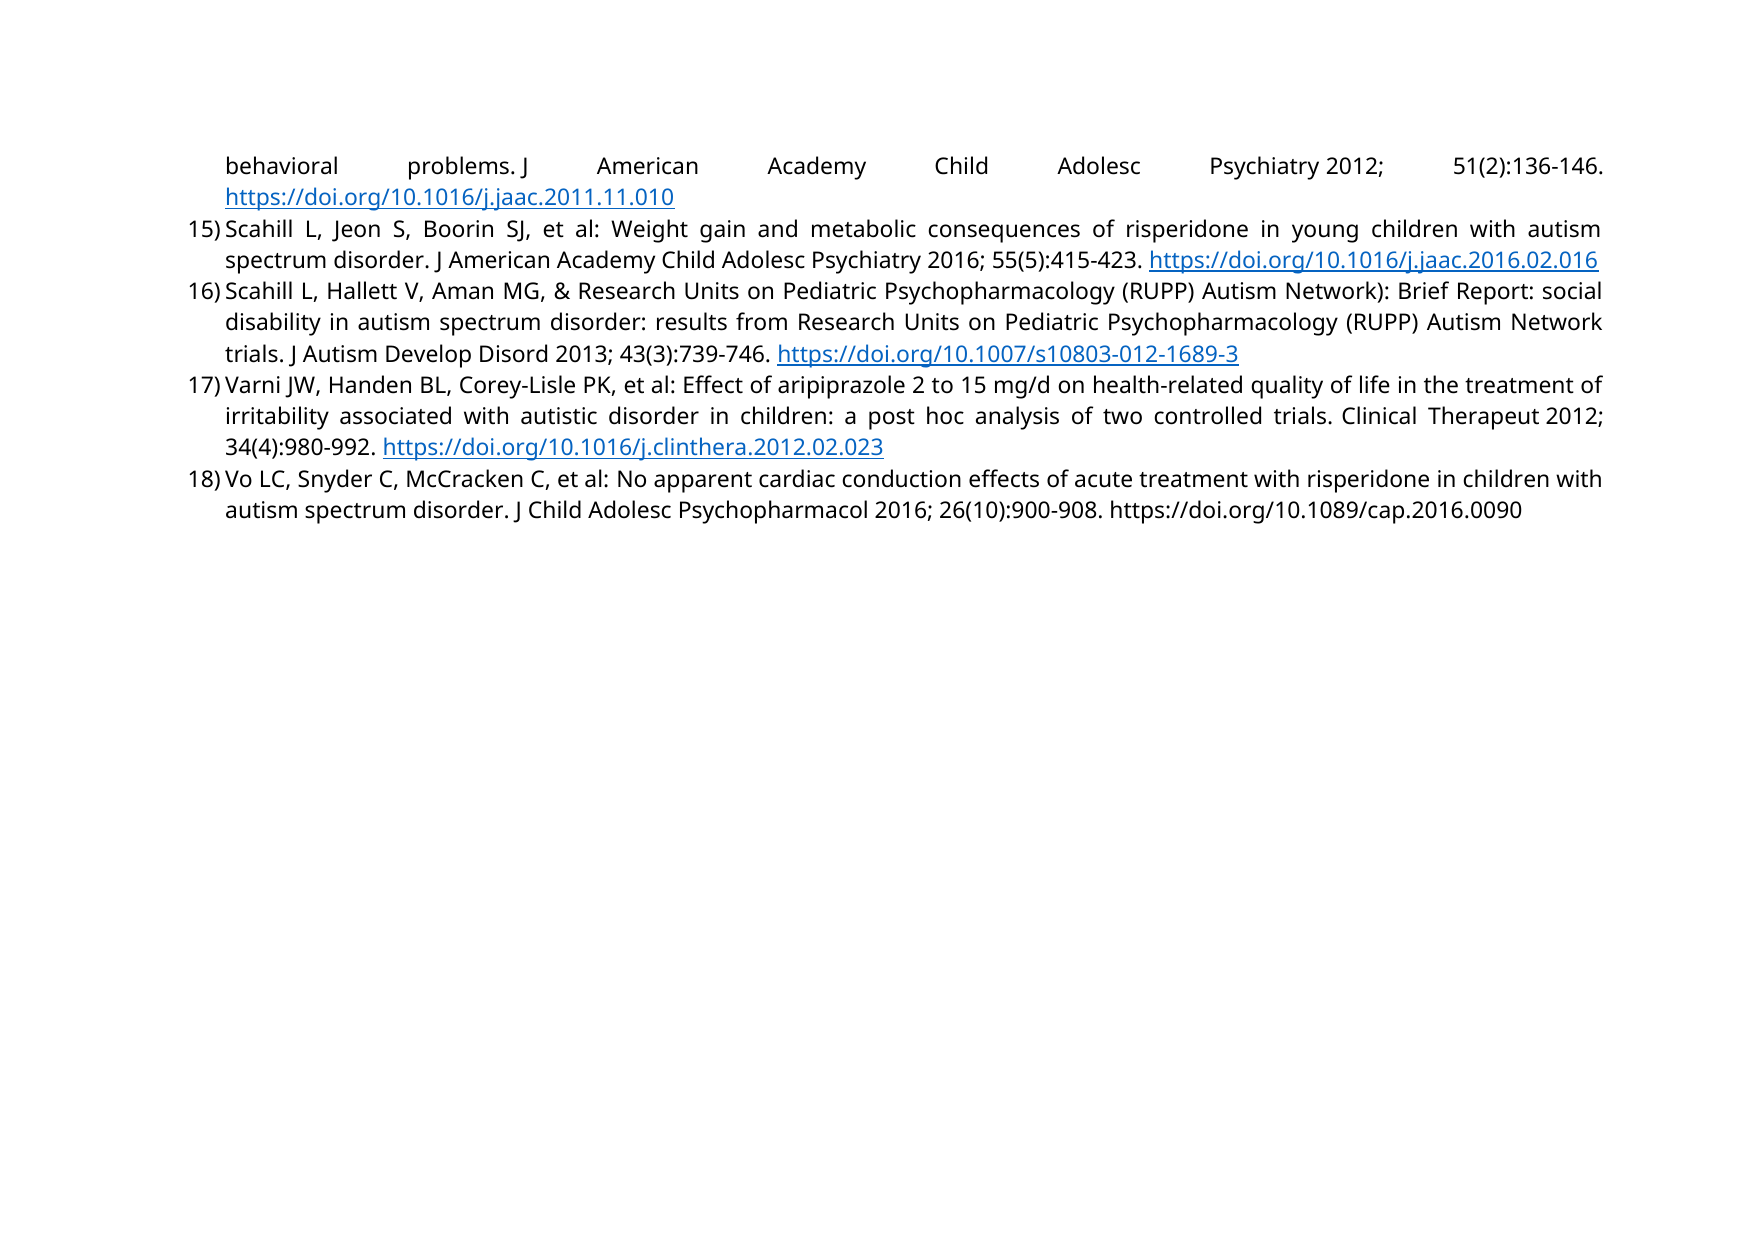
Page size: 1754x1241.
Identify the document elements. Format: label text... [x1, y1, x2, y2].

list Scahill L, Hallett V, Aman MG, & Research Units on Pediatric Psychopharmacology (RUPP) Autism Network): Brief Report: social disability in autism spectrum disorder: results from Research Units on Pediatric Psychopharmacology (RUPP) Autism Network trials. J Autism Develop Disord 2013; 43(3):739-746. https://doi.org/10.1007/s10803-012-1689-3 [187, 275, 1604, 369]
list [187, 150, 1604, 212]
list Varni JW, Handen BL, Corey-Lisle PK, et al: Effect of aripiprazole 2 to 15 mg/d on health-related quality of life in the treatment of irritability associated with autistic disorder in children: a post hoc analysis of two controlled trials. Clinical Therapeut 2012; 34(4):980-992. https://doi.org/10.1016/j.clinthera.2012.02.023 [187, 369, 1604, 462]
list Scahill L, Jeon S, Boorin SJ, et al: Weight gain and metabolic consequences of risperidone in young children with autism spectrum disorder. J American Academy Child Adolesc Psychiatry 2016; 55(5):415-423. https://doi.org/10.1016/j.jaac.2016.02.016 [187, 212, 1604, 275]
list Vo LC, Snyder C, McCracken C, et al: No apparent cardiac conduction effects of acute treatment with risperidone in children with autism spectrum disorder. J Child Adolesc Psychopharmacol 2016; 26(10):900-908. https://doi.org/10.1089/cap.2016.0090 [187, 462, 1604, 525]
